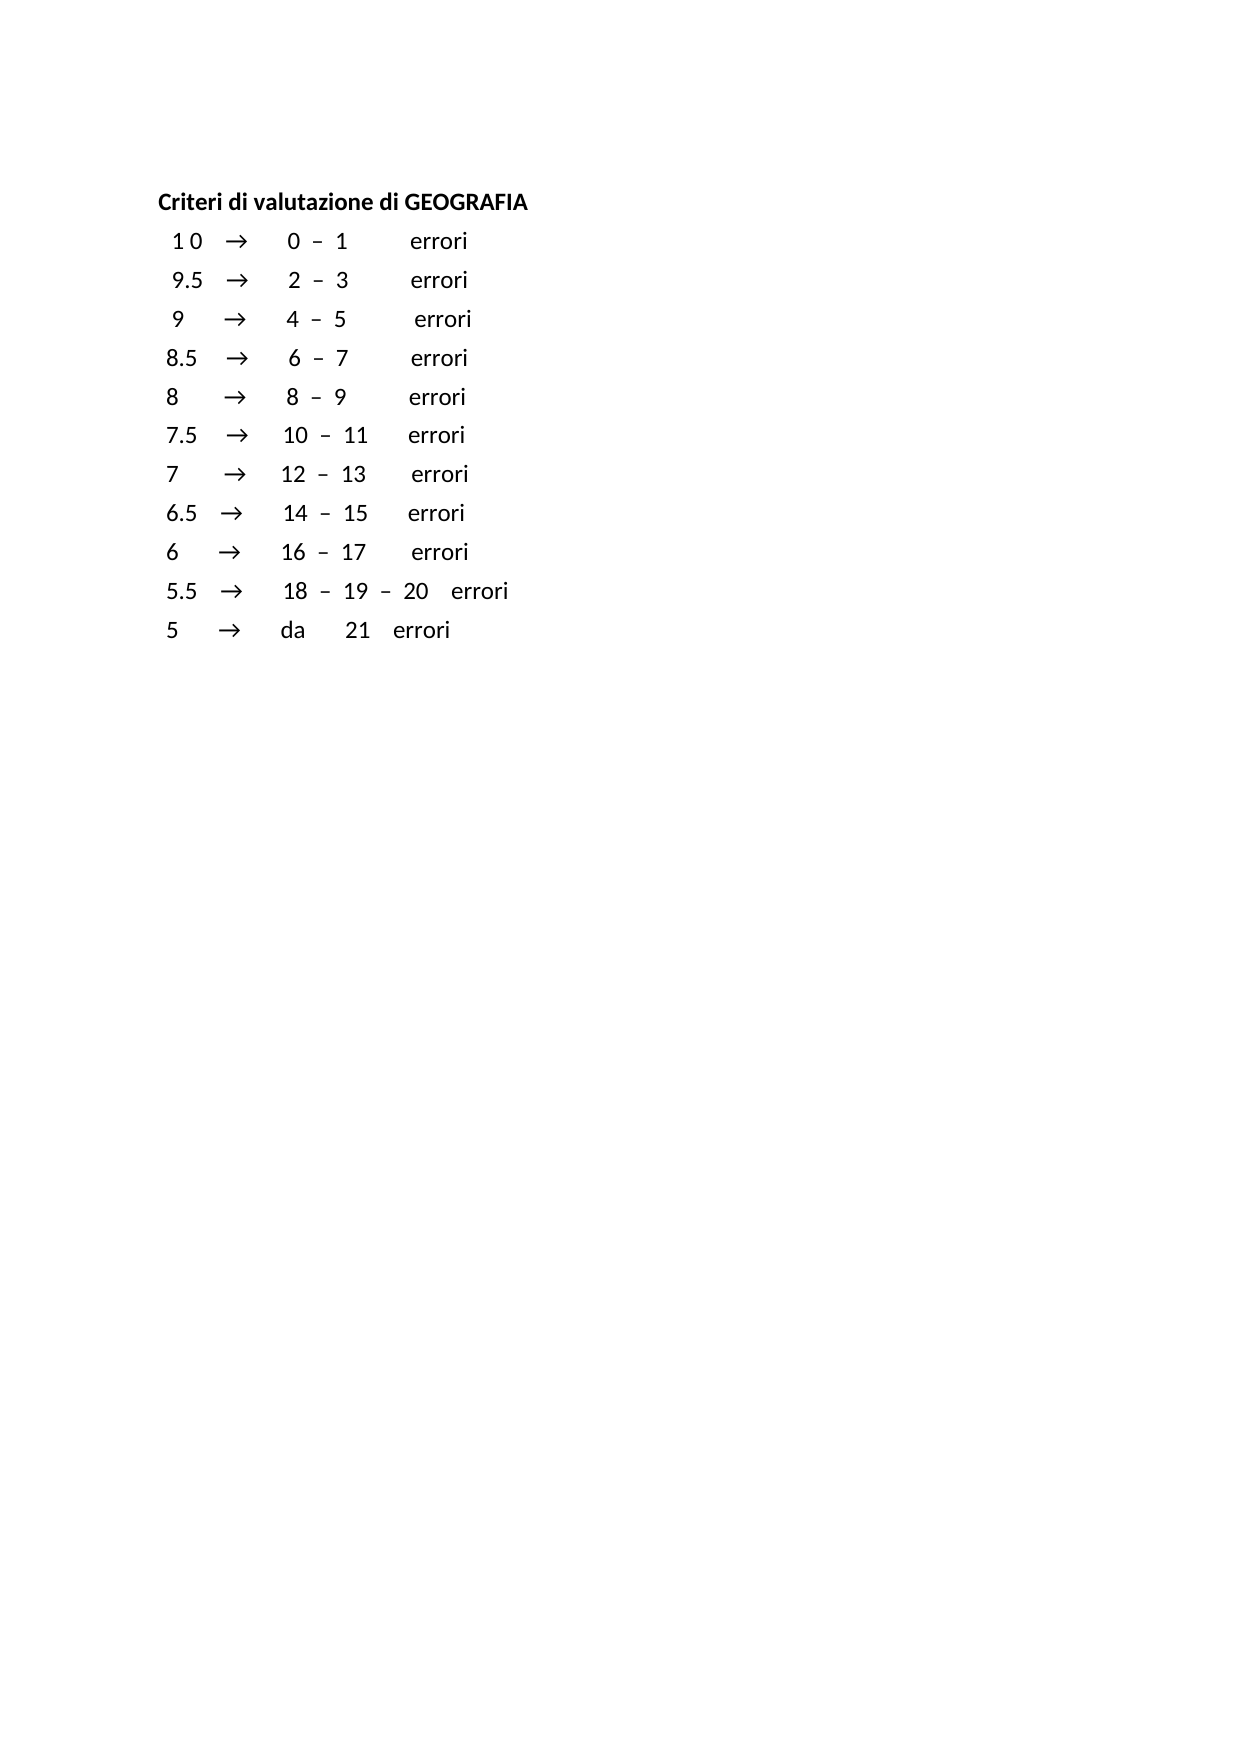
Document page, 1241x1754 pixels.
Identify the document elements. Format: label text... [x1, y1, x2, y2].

text 6.5 → 14 – 15 errori [121, 497, 1122, 528]
text 5 → da 21 errori [121, 614, 1122, 644]
text 1 0 → 0 – 1 errori [121, 225, 1122, 256]
text 6 → 16 – 17 errori [121, 536, 1122, 567]
text 5.5 → 18 – 19 – 20 errori [121, 575, 1122, 606]
text 9.5 → 2 – 3 errori [121, 264, 1122, 295]
text 8 → 8 – 9 errori [121, 381, 1122, 411]
text 7.5 → 10 – 11 errori [121, 419, 1122, 450]
list Criteri di valutazione di GEOGRAFIA [158, 186, 1122, 217]
text 9 → 4 – 5 errori [121, 303, 1122, 333]
text 7 → 12 – 13 errori [121, 458, 1122, 489]
text 8.5 → 6 – 7 errori [121, 342, 1122, 372]
